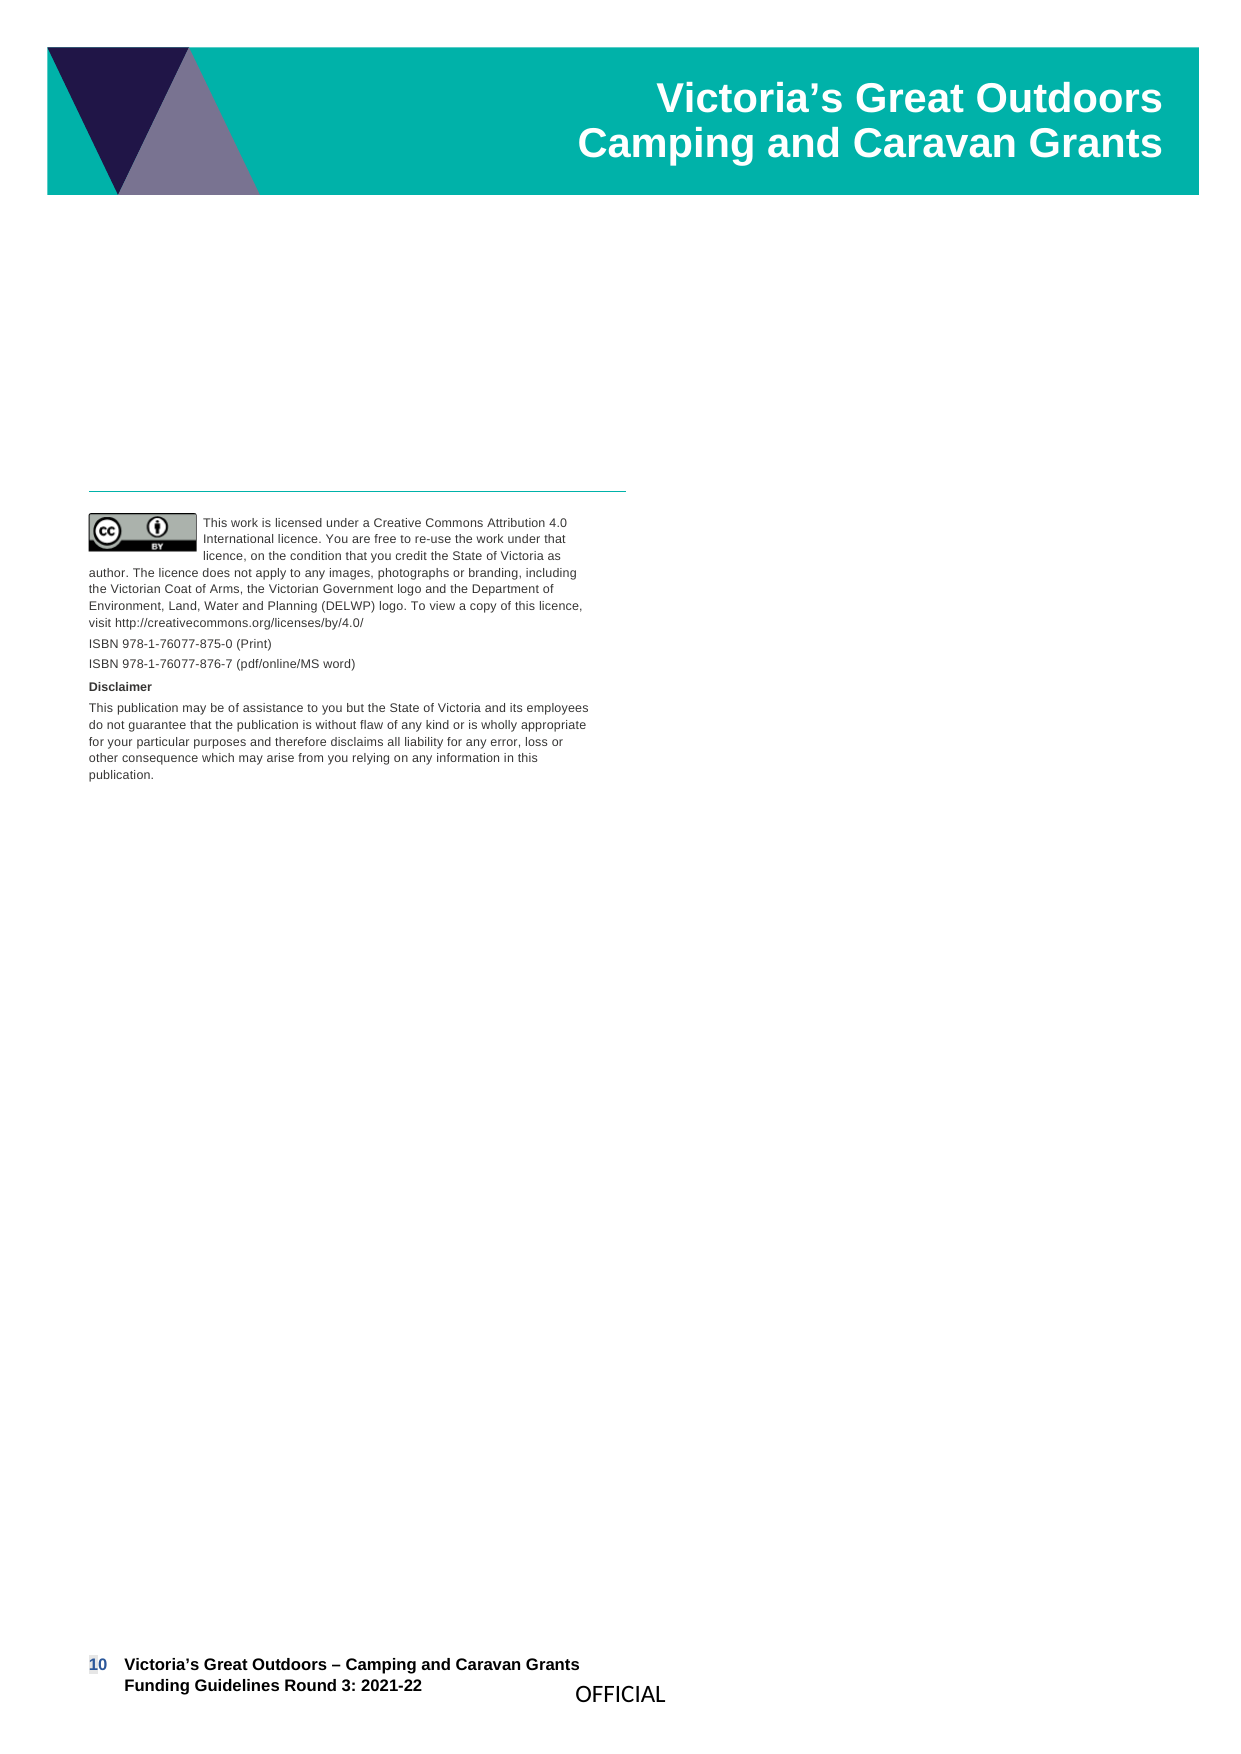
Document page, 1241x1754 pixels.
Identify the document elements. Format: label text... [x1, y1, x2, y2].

picture [88, 513, 197, 553]
